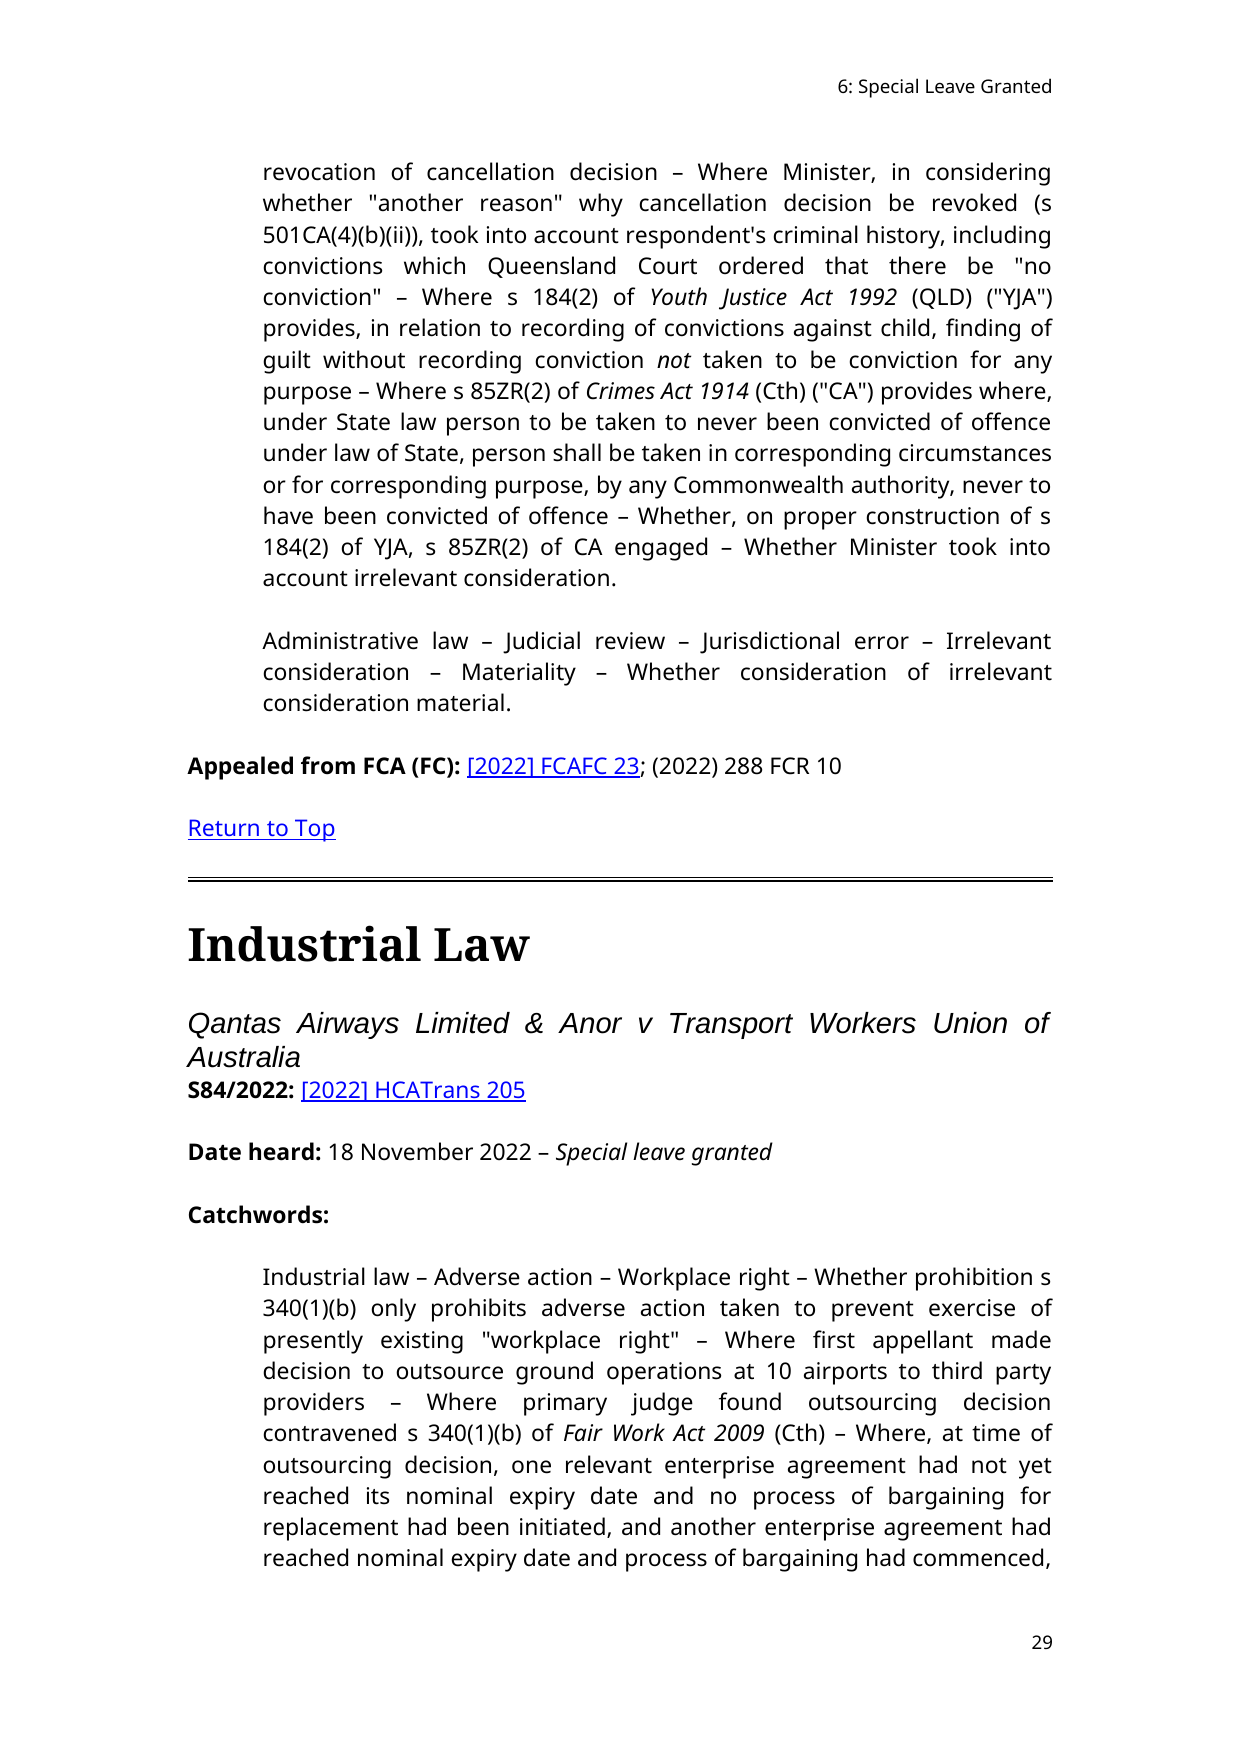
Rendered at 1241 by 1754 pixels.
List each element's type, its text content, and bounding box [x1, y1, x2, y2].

text S84/2022: [2022] HCATrans 205 [187, 1073, 1053, 1105]
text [262, 156, 1053, 593]
subtitle Industrial Law [187, 913, 1053, 975]
text Catchwords: [187, 1198, 1053, 1230]
subtitle Qantas Airways Limited & Anor v Transport Workers Union of Australia [187, 1006, 1053, 1073]
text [262, 1261, 1053, 1573]
text Return to Top [187, 812, 1053, 843]
text Appealed from FCA (FC): [2022] FCAFC 23; (2022) 288 FCR 10 [187, 750, 1053, 781]
text Administrative law – Judicial review – Jurisdictional error – Irrelevant consideration – Materiality – Whether consideration of irrelevant consideration material. [262, 625, 1053, 718]
text Date heard: 18 November 2022 – Special leave granted [187, 1136, 1053, 1167]
